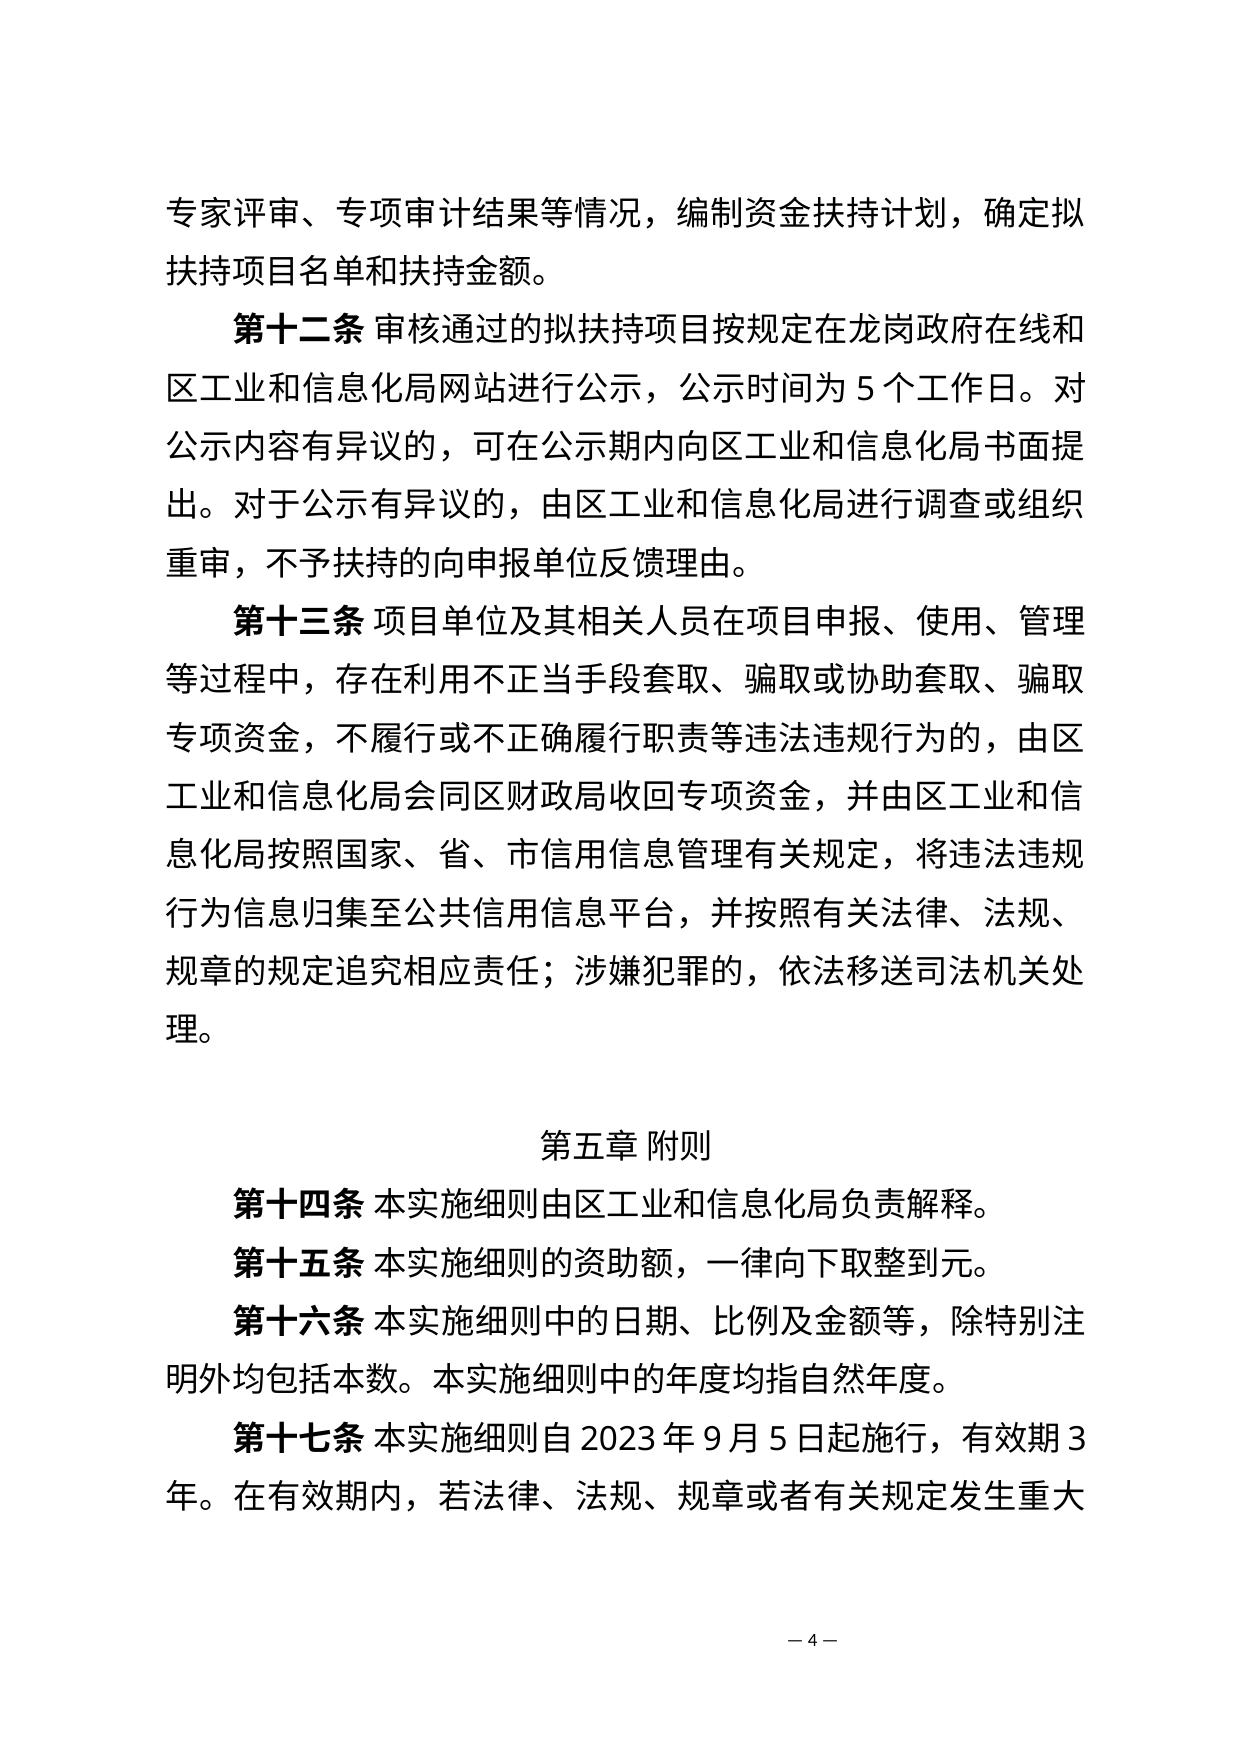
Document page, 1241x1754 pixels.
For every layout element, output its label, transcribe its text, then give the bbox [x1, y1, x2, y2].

list 本实施细则由区工业和信息化局负责解释。 [165, 1170, 1087, 1228]
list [165, 1403, 1087, 1520]
list 本实施细则中的日期、比例及金额等，除特别注明外均包括本数。本实施细则中的年度均指自然年度。 [165, 1287, 1087, 1403]
list 审核通过的拟扶持项目按规定在龙岗政府在线和区工业和信息化局网站进行公示，公示时间为5个工作日。对公示内容有异议的，可在公示期内向区工业和信息化局书面提出。对于公示有异议的，由区工业和信息化局进行调查或组织重审，不予扶持的向申报单位反馈理由。 [165, 295, 1087, 587]
list 本实施细则的资助额，一律向下取整到元。 [165, 1228, 1087, 1287]
text 第五章 附则 [165, 1112, 1087, 1170]
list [165, 178, 1087, 295]
list 项目单位及其相关人员在项目申报、使用、管理等过程中，存在利用不正当手段套取、骗取或协助套取、骗取专项资金，不履行或不正确履行职责等违法违规行为的，由区工业和信息化局会同区财政局收回专项资金，并由区工业和信息化局按照国家、省、市信用信息管理有关规定，将违法违规行为信息归集至公共信用信息平台，并按照有关法律、法规、规章的规定追究相应责任；涉嫌犯罪的，依法移送司法机关处理。 [165, 587, 1087, 1053]
